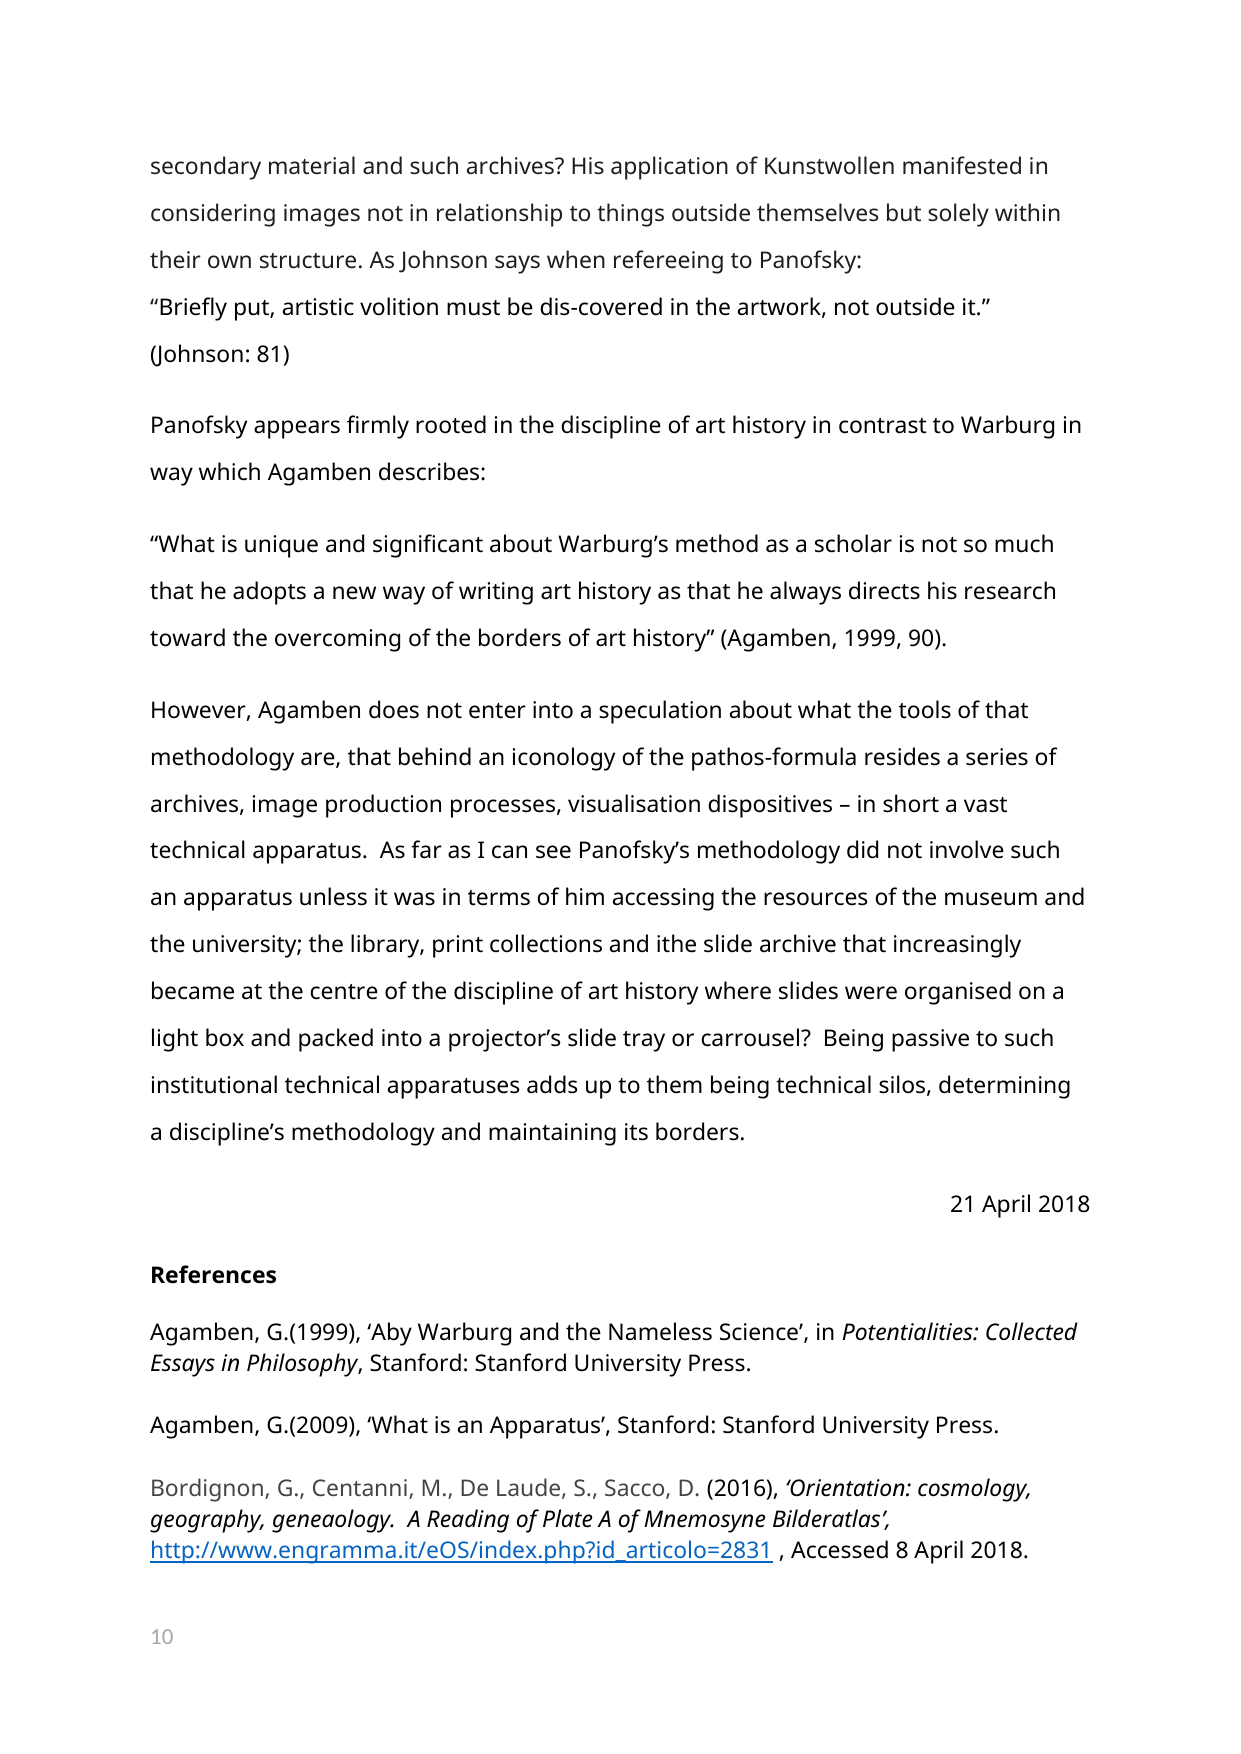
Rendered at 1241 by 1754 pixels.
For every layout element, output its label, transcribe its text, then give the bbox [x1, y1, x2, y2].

text Agamben, G.(2009), ‘What is an Apparatus’, Stanford: Stanford University Press. [150, 1409, 1096, 1441]
text 21 April 2018 [150, 1187, 1090, 1219]
text Panofsky appears firmly rooted in the discipline of art history in contrast to Warburg in way which Agamben describes: [150, 409, 1090, 487]
text References [150, 1259, 1096, 1291]
subtitle Bordignon, G., Centanni, M., De Laude, S., Sacco, D. (2016), ‘Orientation: cosmology, geography, geneaology. A Reading of Plate A of Mnemosyne Bilderatlas’, http://www.engramma.it/eOS/index.php?id_articolo=2831 , Accessed 8 April 2018. [150, 1472, 1090, 1566]
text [150, 150, 1090, 369]
text Agamben, G.(1999), ‘Aby Warburg and the Nameless Science’, in Potentialities: Collected Essays in Philosophy, Stanford: Stanford University Press. [150, 1316, 1096, 1378]
text “What is unique and significant about Warburg’s method as a scholar is not so much that he adopts a new way of writing art history as that he always directs his research toward the overcoming of the borders of art history” (Agamben, 1999, 90). [150, 528, 1090, 653]
text However, Agamben does not enter into a speculation about what the tools of that methodology are, that behind an iconology of the pathos-formula resides a series of archives, image production processes, visualisation dispositives – in short a vast technical apparatus. As far as I can see Panofsky’s methodology did not involve such an apparatus unless it was in terms of him accessing the resources of the museum and the university; the library, print collections and ithe slide archive that increasingly became at the centre of the discipline of art history where slides were organised on a light box and packed into a projector’s slide tray or carrousel? Being passive to such institutional technical apparatuses adds up to them being technical silos, determining a discipline’s methodology and maintaining its borders. [150, 694, 1090, 1147]
